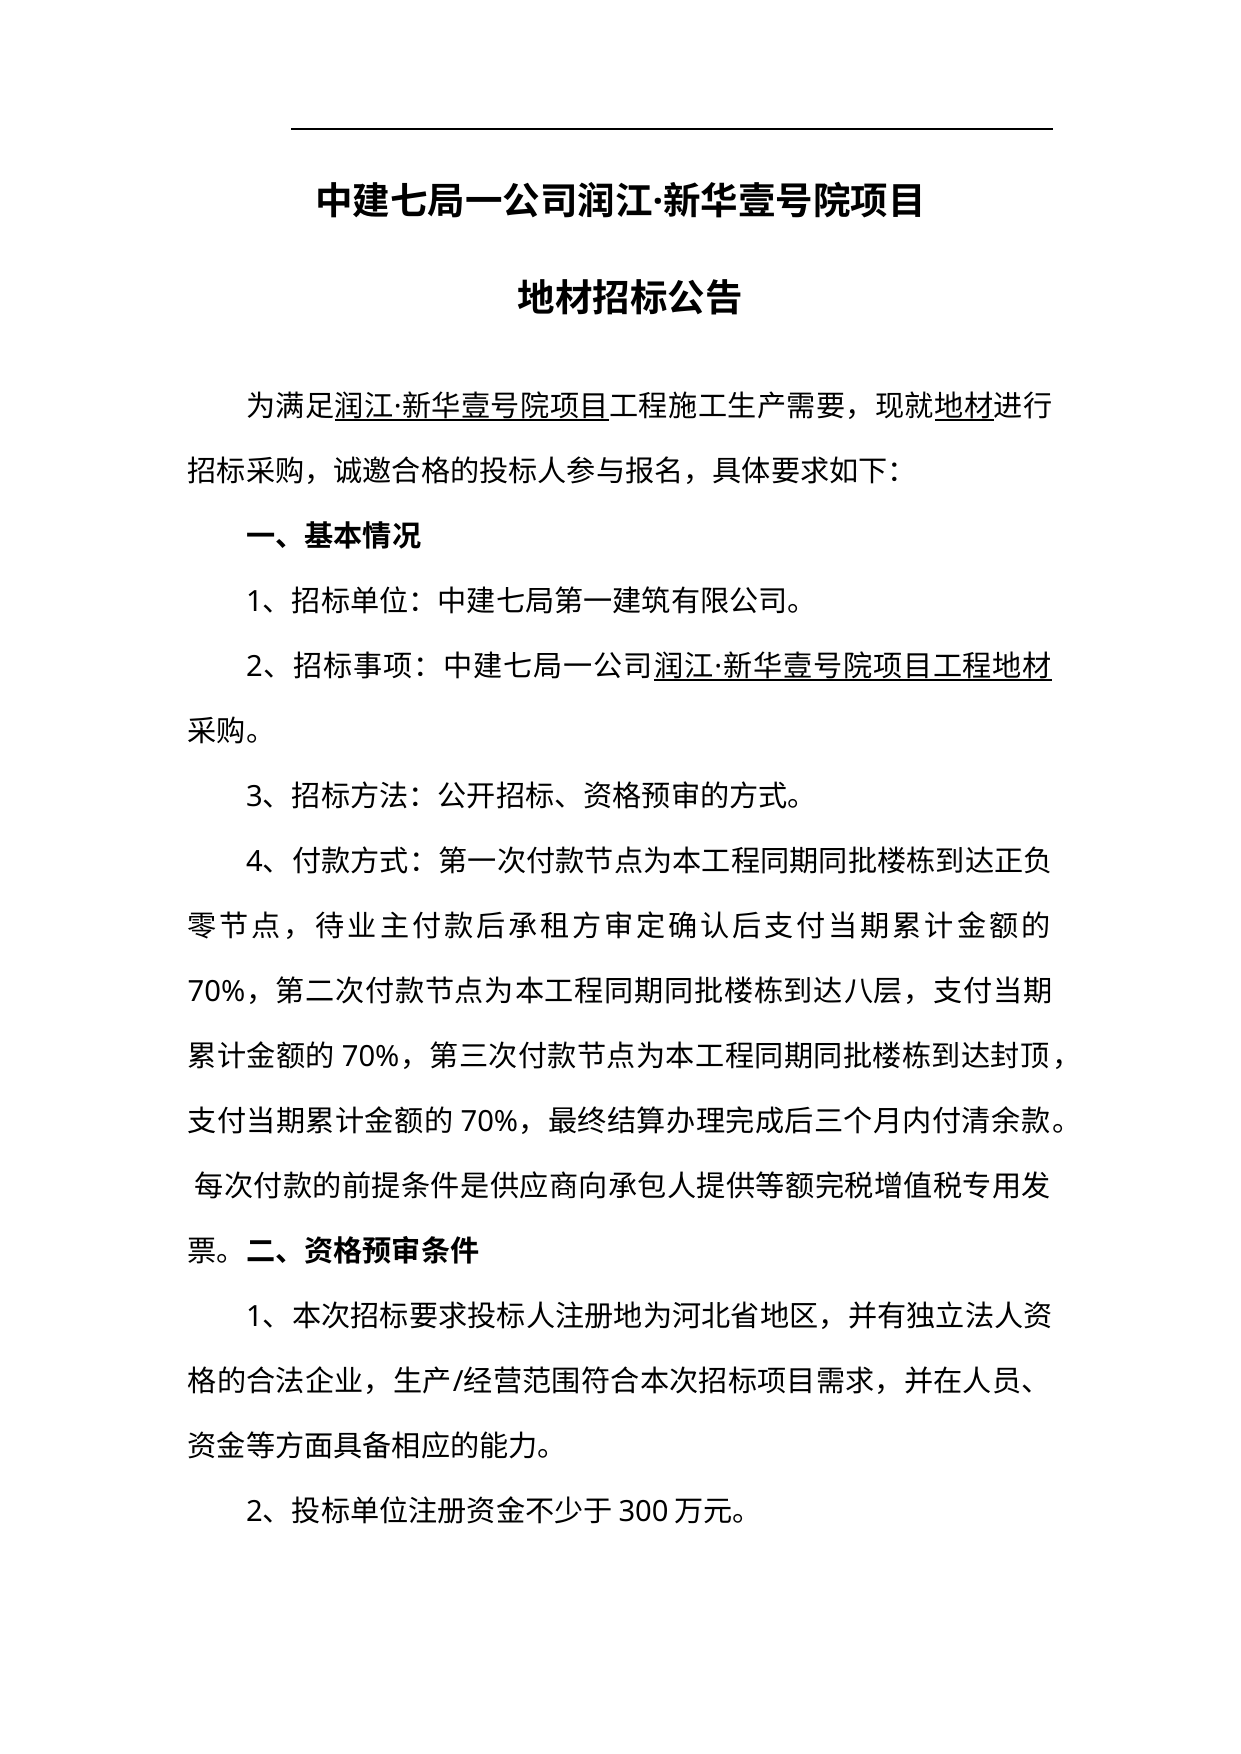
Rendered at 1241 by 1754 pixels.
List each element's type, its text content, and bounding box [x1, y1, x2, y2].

text 1、本次招标要求投标人注册地为河北省地区，并有独立法人资格的合法企业，生产/经营范围符合本次招标项目需求，并在人员、资金等方面具备相应的能力。 [187, 1281, 1053, 1476]
list 基本情况 [187, 501, 1053, 566]
text 3、招标方法：公开招标、资格预审的方式。 [187, 761, 1053, 826]
text 1、招标单位：中建七局第一建筑有限公司。 [187, 566, 1053, 631]
text 为满足润江·新华壹号院项目工程施工生产需要，现就地材进行招标采购，诚邀合格的投标人参与报名，具体要求如下： [187, 371, 1053, 501]
text 2、招标事项：中建七局一公司润江·新华壹号院项目工程地材采购。 [187, 631, 1053, 761]
subtitle 地材招标公告 [187, 263, 1053, 328]
text 2、投标单位注册资金不少于300万元。 [187, 1476, 1053, 1541]
text 4、付款方式：第一次付款节点为本工程同期同批楼栋到达正负零节点，待业主付款后承租方审定确认后支付当期累计金额的70%，第二次付款节点为本工程同期同批楼栋到达八层，支付当期累计金额的70%，第三次付款节点为本工程同期同批楼栋到达封顶，支付当期累计金额的70%，最终结算办理完成后三个月内付清余款。 每次付款的前提条件是供应商向承包人提供等额完税增值税专用发票。二、资格预审条件 [187, 826, 1053, 1281]
subtitle 中建七局一公司润江·新华壹号院项目 [187, 166, 1053, 231]
